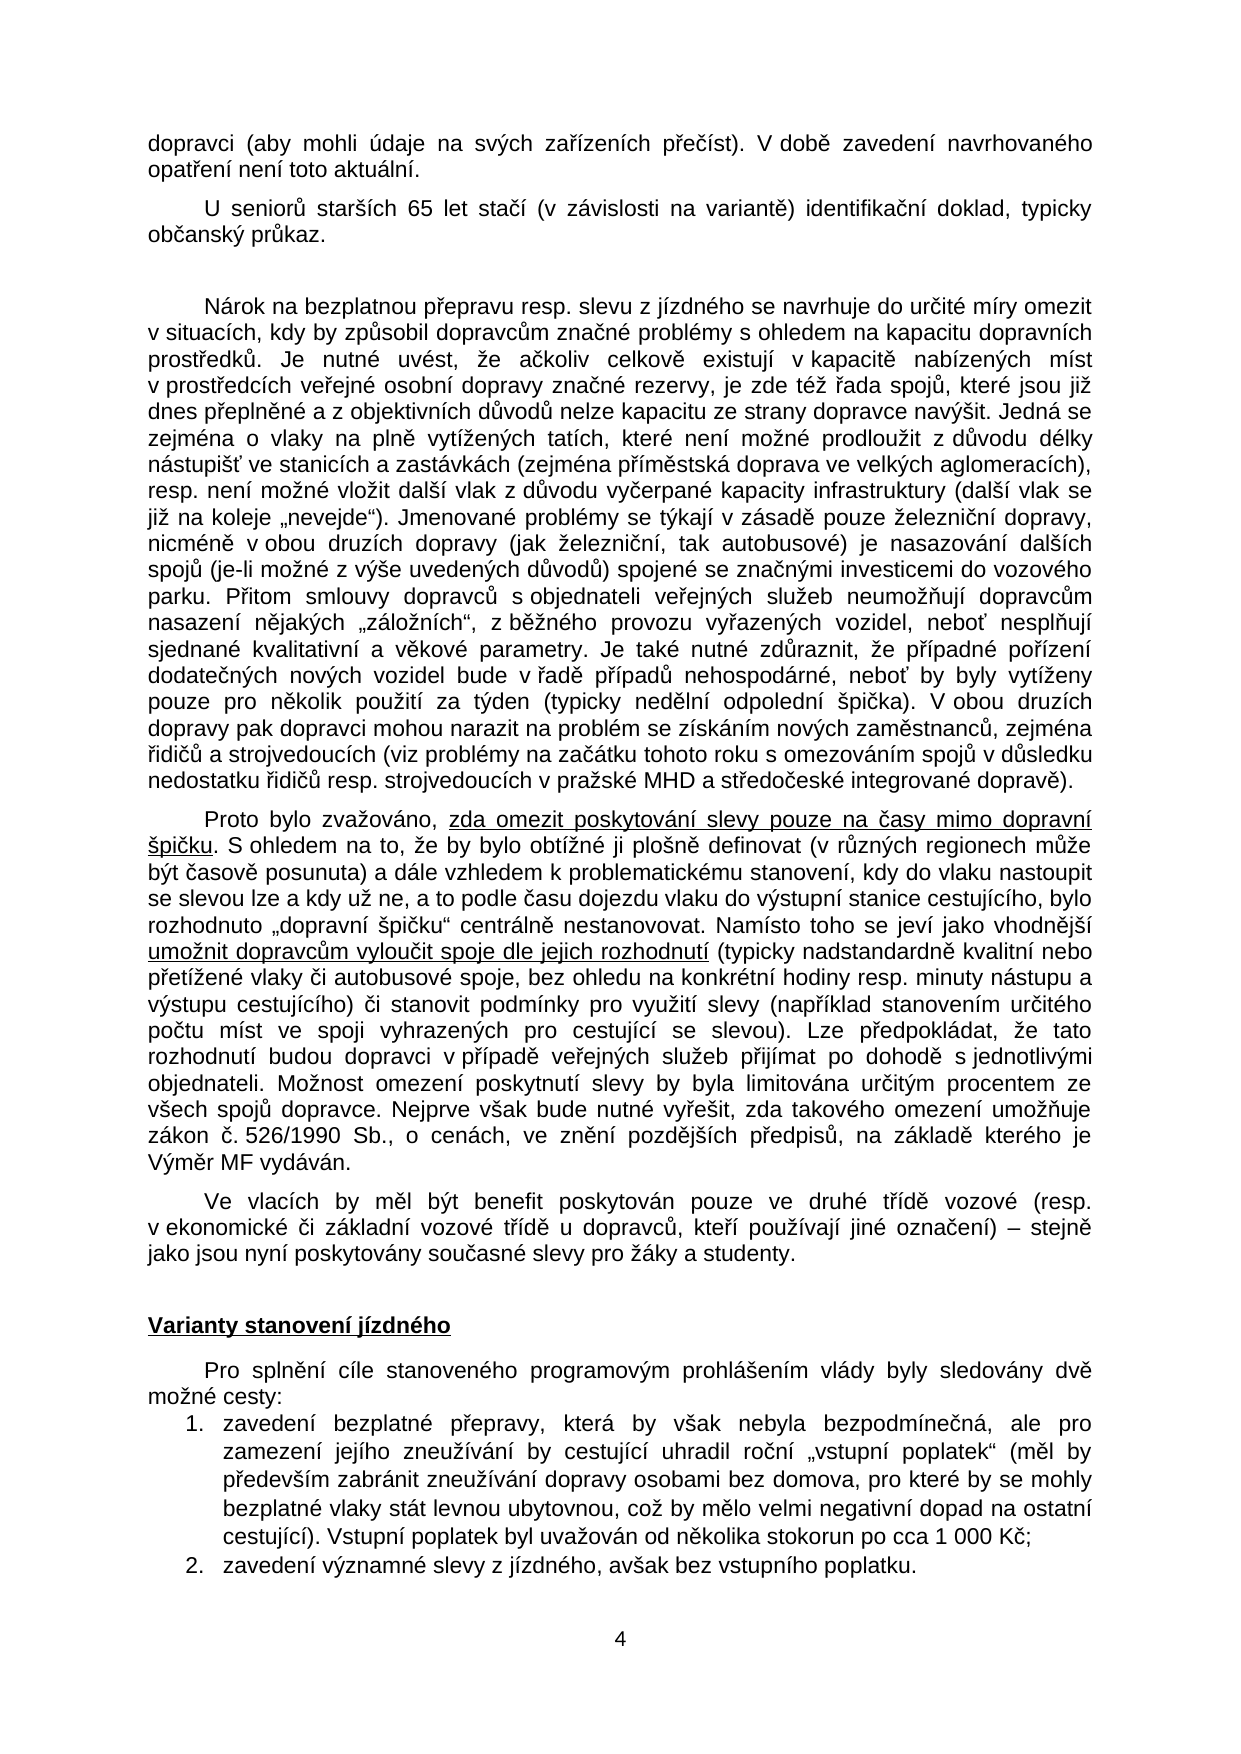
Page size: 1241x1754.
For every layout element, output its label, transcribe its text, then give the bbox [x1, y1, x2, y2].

text Varianty stanovení jízdného [148, 1312, 1092, 1338]
list zavedení významné slevy z jízdného, avšak bez vstupního poplatku. [185, 1552, 1092, 1578]
text Pro splnění cíle stanoveného programovým prohlášením vlády byly sledovány dvě možné cesty: [148, 1357, 1092, 1409]
text Proto bylo zvažováno, zda omezit poskytování slevy pouze na časy mimo dopravní špičku. S ohledem na to, že by bylo obtížné ji plošně definovat (v různých regionech může být časově posunuta) a dále vzhledem k problematickému stanovení, kdy do vlaku nastoupit se slevou lze a kdy už ne, a to podle času dojezdu vlaku do výstupní stanice cestujícího, bylo rozhodnuto „dopravní špičku“ centrálně nestanovovat. Namísto toho se jeví jako vhodnější umožnit dopravcům vyloučit spoje dle jejich rozhodnutí (typicky nadstandardně kvalitní nebo přetížené vlaky či autobusové spoje, bez ohledu na konkrétní hodiny resp. minuty nástupu a výstupu cestujícího) či stanovit podmínky pro využití slevy (například stanovením určitého počtu míst ve spoji vyhrazených pro cestující se slevou). Lze předpokládat, že tato rozhodnutí budou dopravci v případě veřejných služeb přijímat po dohodě s jednotlivými objednateli. Možnost omezení poskytnutí slevy by byla limitována určitým procentem ze všech spojů dopravce. Nejprve však bude nutné vyřešit, zda takového omezení umožňuje zákon č. 526/1990 Sb., o cenách, ve znění pozdějších předpisů, na základě kterého je Výměr MF vydáván. [148, 806, 1092, 1175]
text Ve vlacích by měl být benefit poskytován pouze ve druhé třídě vozové (resp. v ekonomické či základní vozové třídě u dopravců, kteří používají jiné označení) – stejně jako jsou nyní poskytovány současné slevy pro žáky a studenty. [148, 1188, 1092, 1267]
list zavedení bezplatné přepravy, která by však nebyla bezpodmínečná, ale pro zamezení jejího zneužívání by cestující uhradil roční „vstupní poplatek“ (měl by především zabránit zneužívání dopravy osobami bez domova, pro které by se mohly bezplatné vlaky stát levnou ubytovnou, což by mělo velmi negativní dopad na ostatní cestující). Vstupní poplatek byl uvažován od několika stokorun po cca 1 000 Kč; [185, 1409, 1092, 1550]
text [148, 130, 1092, 183]
text U seniorů starších 65 let stačí (v závislosti na variantě) identifikační doklad, typicky občanský průkaz. [148, 195, 1092, 248]
text Nárok na bezplatnou přepravu resp. slevu z jízdného se navrhuje do určité míry omezit v situacích, kdy by způsobil dopravcům značné problémy s ohledem na kapacitu dopravních prostředků. Je nutné uvést, že ačkoliv celkově existují v kapacitě nabízených míst v prostředcích veřejné osobní dopravy značné rezervy, je zde též řada spojů, které jsou již dnes přeplněné a z objektivních důvodů nelze kapacitu ze strany dopravce navýšit. Jedná se zejména o vlaky na plně vytížených tatích, které není možné prodloužit z důvodu délky nástupišť ve stanicích a zastávkách (zejména příměstská doprava ve velkých aglomeracích), resp. není možné vložit další vlak z důvodu vyčerpané kapacity infrastruktury (další vlak se již na koleje „nevejde“). Jmenované problémy se týkají v zásadě pouze železniční dopravy, nicméně v obou druzích dopravy (jak železniční, tak autobusové) je nasazování dalších spojů (je-li možné z výše uvedených důvodů) spojené se značnými investicemi do vozového parku. Přitom smlouvy dopravců s objednateli veřejných služeb neumožňují dopravcům nasazení nějakých „záložních“, z běžného provozu vyřazených vozidel, neboť nesplňují sjednané kvalitativní a věkové parametry. Je také nutné zdůraznit, že případné pořízení dodatečných nových vozidel bude v řadě případů nehospodárné, neboť by byly vytíženy pouze pro několik použití za týden (typicky nedělní odpolední špička). V obou druzích dopravy pak dopravci mohou narazit na problém se získáním nových zaměstnanců, zejména řidičů a strojvedoucích (viz problémy na začátku tohoto roku s omezováním spojů v důsledku nedostatku řidičů resp. strojvedoucích v pražské MHD a středočeské integrované dopravě). [148, 293, 1092, 794]
